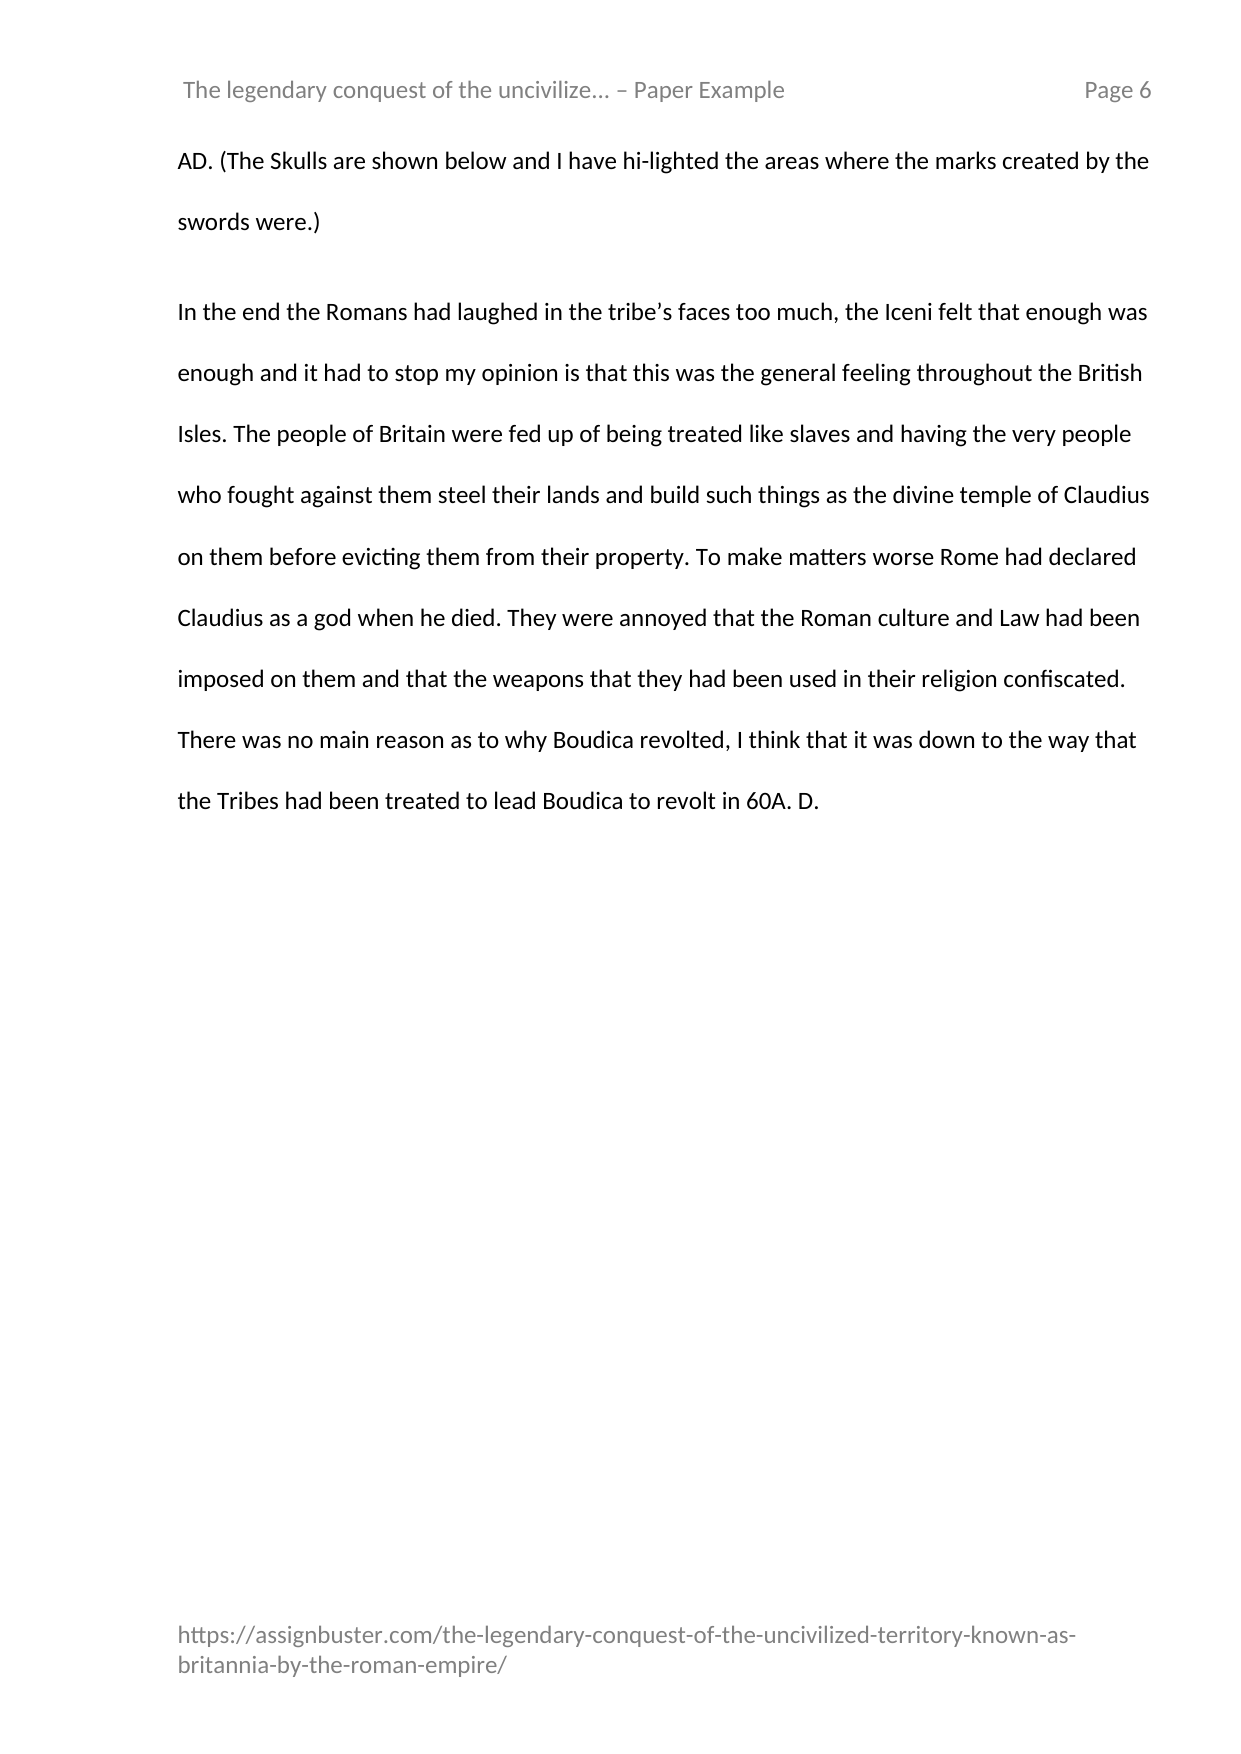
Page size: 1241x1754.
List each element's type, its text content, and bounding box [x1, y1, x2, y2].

text In the end the Romans had laughed in the tribe’s faces too much, the Iceni felt that enough was enough and it had to stop my opinion is that this was the general feeling throughout the British Isles. The people of Britain were fed up of being treated like slaves and having the very people who fought against them steel their lands and build such things as the divine temple of Claudius on them before evicting them from their property. To make matters worse Rome had declared Claudius as a god when he died. They were annoyed that the Roman culture and Law had been imposed on them and that the weapons that they had been used in their religion confiscated. There was no main reason as to why Boudica revolted, I think that it was down to the way that the Tribes had been treated to lead Boudica to revolt in 60A. D. [177, 297, 1152, 815]
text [177, 145, 1152, 237]
